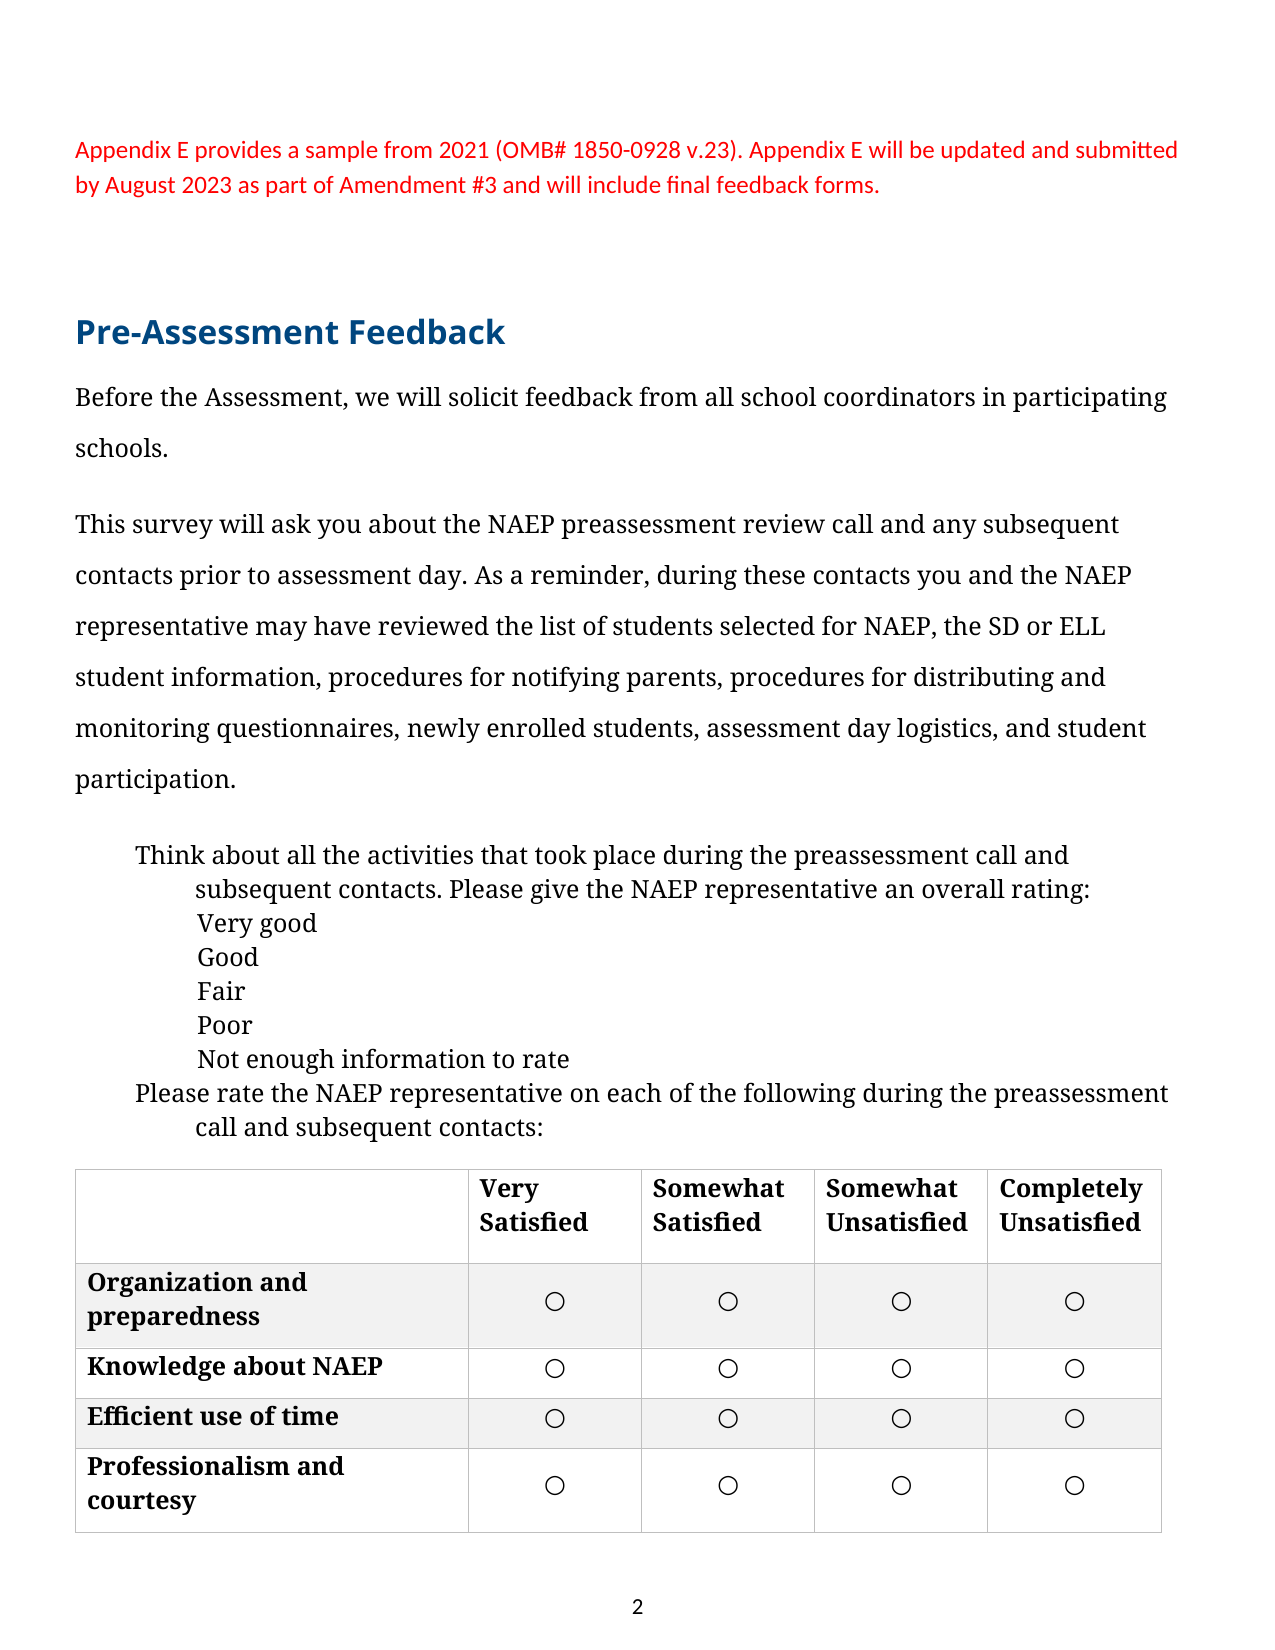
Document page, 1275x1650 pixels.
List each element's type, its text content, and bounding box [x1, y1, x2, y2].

table_cell ○ [988, 1349, 1161, 1398]
table_cell ○ [815, 1449, 987, 1532]
text Good [195, 940, 1200, 974]
text Appendix E provides a sample from 2021 (OMB# 1850-0928 v.23). Appendix E will be updated and submitted by August 2023 as part of Amendment #3 and will include final feedback forms. [75, 134, 1200, 199]
text Fair [195, 974, 1200, 1008]
table_cell ○ [988, 1264, 1161, 1347]
table_cell Efficient use of time [76, 1399, 468, 1448]
text Think about all the activities that took place during the preassessment call and subsequent contacts. Please give the NAEP representative an overall rating: [135, 838, 1200, 906]
table_cell ○ [815, 1399, 987, 1448]
table_cell ○ [469, 1399, 641, 1448]
table_cell ○ [642, 1449, 814, 1532]
table_cell ○ [642, 1349, 814, 1398]
text Very good [195, 906, 1200, 940]
table_cell Knowledge about NAEP [76, 1349, 468, 1398]
table_header Completely Unsatisfied [988, 1170, 1161, 1263]
table_header Somewhat Satisfied [642, 1170, 814, 1263]
text This survey will ask you about the NAEP preassessment review call and any subsequent contacts prior to assessment day. As a reminder, during these contacts you and the NAEP representative may have reviewed the list of students selected for NAEP, the SD or ELL student information, procedures for notifying parents, procedures for distributing and monitoring questionnaires, newly enrolled students, assessment day logistics, and student participation. [75, 506, 1200, 796]
table_cell Professionalism and courtesy [76, 1449, 468, 1532]
table_cell ○ [988, 1399, 1161, 1448]
table_cell ○ [815, 1264, 987, 1347]
text Please rate the NAEP representative on each of the following during the preassessment call and subsequent contacts: [135, 1076, 1200, 1144]
table_cell ○ [469, 1449, 641, 1532]
table_header [76, 1170, 468, 1263]
table_header Somewhat Unsatisfied [815, 1170, 987, 1263]
table_cell ○ [988, 1449, 1161, 1532]
table_cell ○ [469, 1264, 641, 1347]
table_cell ○ [815, 1349, 987, 1398]
table_header Very Satisfied [469, 1170, 641, 1263]
text Before the Assessment, we will solicit feedback from all school coordinators in participating schools. [75, 379, 1200, 464]
text Poor [195, 1008, 1200, 1042]
text Not enough information to rate [195, 1042, 1200, 1076]
table_cell ○ [469, 1349, 641, 1398]
text Pre-Assessment Feedback [75, 309, 1200, 354]
table_cell ○ [642, 1399, 814, 1448]
table_cell Organization and preparedness [76, 1264, 468, 1347]
table_cell ○ [642, 1264, 814, 1347]
